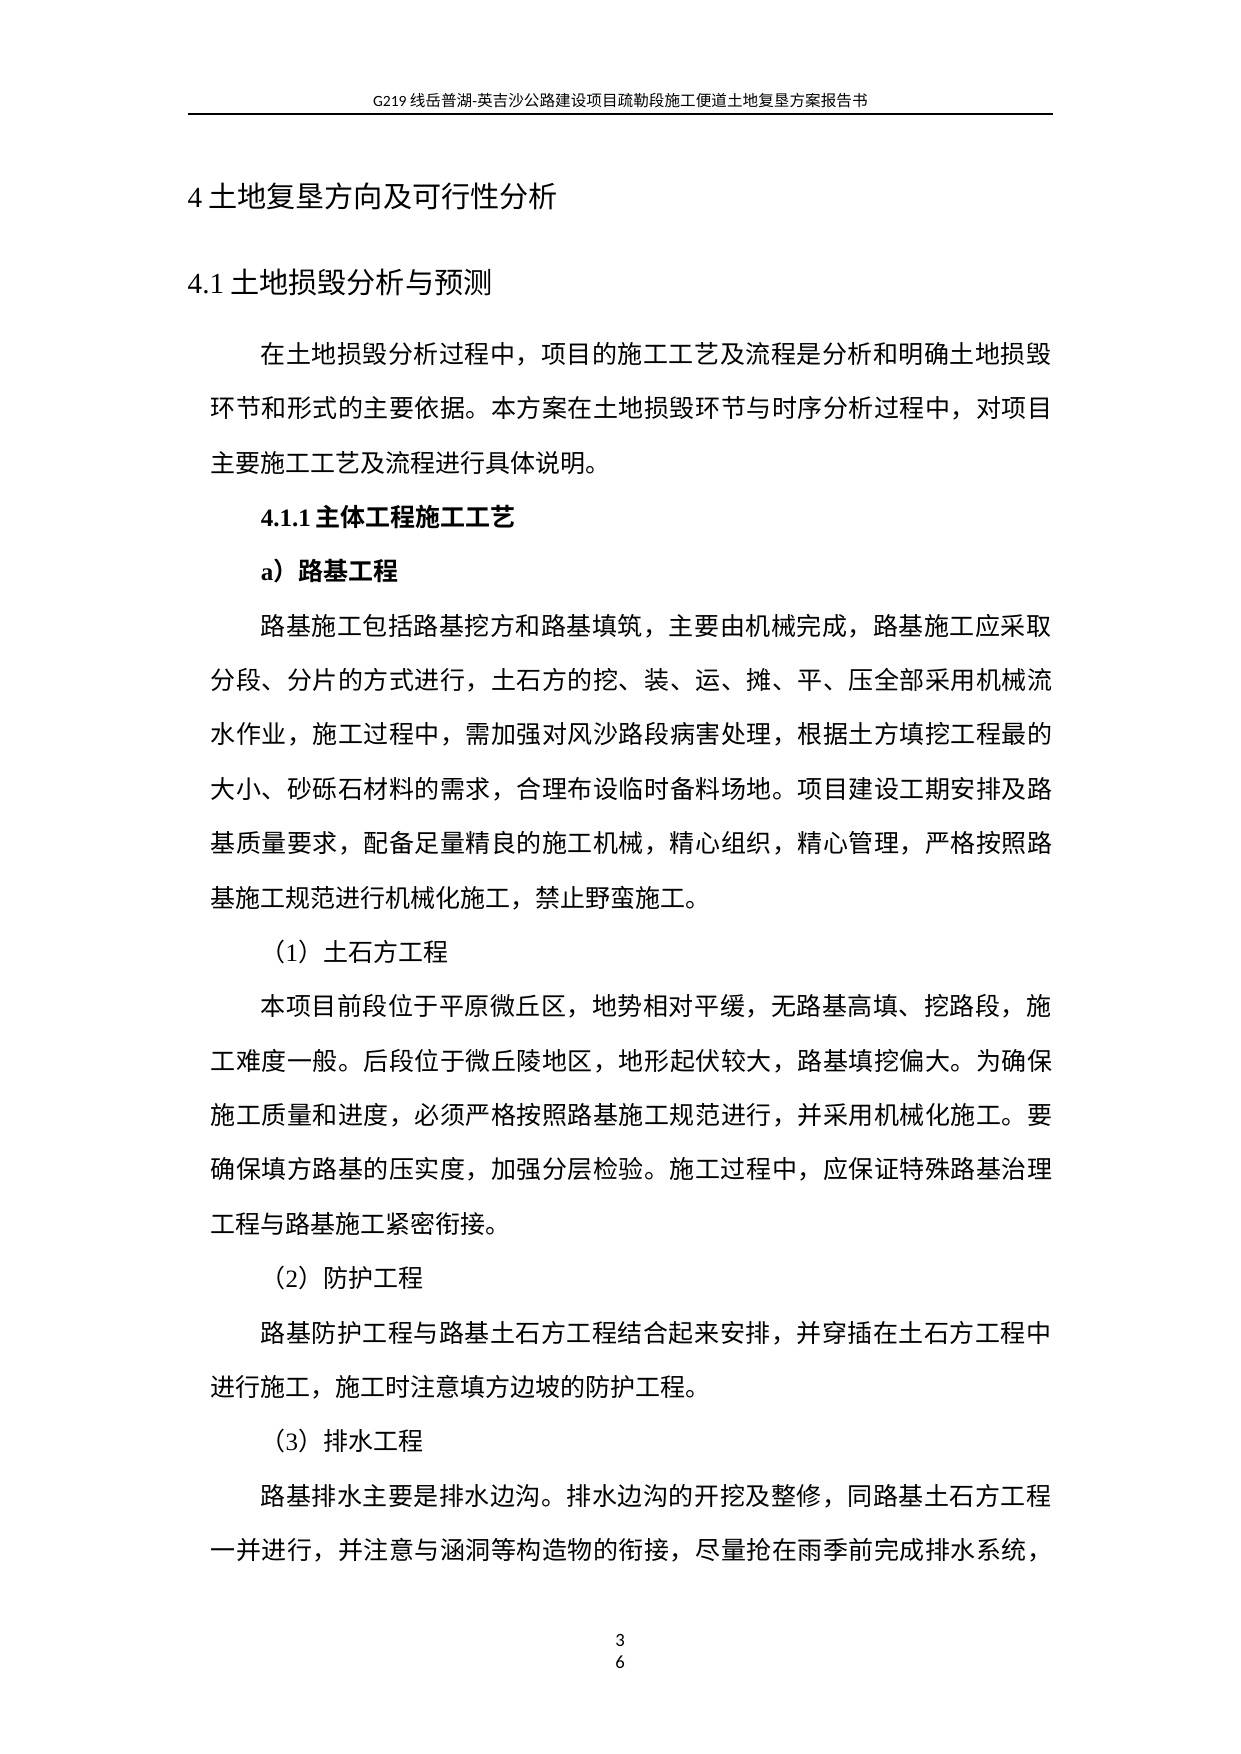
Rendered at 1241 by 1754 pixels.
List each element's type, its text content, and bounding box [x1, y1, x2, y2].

text 路基防护工程与路基土石方工程结合起来安排，并穿插在土石方工程中进行施工，施工时注意填方边坡的防护工程。 [210, 1313, 1053, 1404]
subtitle 4.1土地损毁分析与预测 [187, 248, 1053, 313]
text （3）排水工程 [210, 1422, 1053, 1458]
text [210, 1476, 1053, 1567]
text 在土地损毁分析过程中，项目的施工工艺及流程是分析和明确土地损毁环节和形式的主要依据。本方案在土地损毁环节与时序分析过程中，对项目主要施工工艺及流程进行具体说明。 [210, 334, 1053, 479]
subtitle 4.1.1主体工程施工工艺 [210, 497, 1053, 534]
text 本项目前段位于平原微丘区，地势相对平缓，无路基高填、挖路段，施工难度一般。后段位于微丘陵地区，地形起伏较大，路基填挖偏大。为确保施工质量和进度，必须严格按照路基施工规范进行，并采用机械化施工。要确保填方路基的压实度，加强分层检验。施工过程中，应保证特殊路基治理工程与路基施工紧密衔接。 [210, 987, 1053, 1241]
text （1）土石方工程 [210, 932, 1053, 969]
text （2）防护工程 [210, 1259, 1053, 1295]
text a）路基工程 [210, 552, 1053, 588]
text 路基施工包括路基挖方和路基填筑，主要由机械完成，路基施工应采取分段、分片的方式进行，土石方的挖、装、运、摊、平、压全部采用机械流水作业，施工过程中，需加强对风沙路段病害处理，根据土方填挖工程最的大小、砂砾石材料的需求，合理布设临时备料场地。项目建设工期安排及路基质量要求，配备足量精良的施工机械，精心组织，精心管理，严格按照路基施工规范进行机械化施工，禁止野蛮施工。 [210, 606, 1053, 914]
subtitle 4土地复垦方向及可行性分析 [187, 162, 1053, 227]
